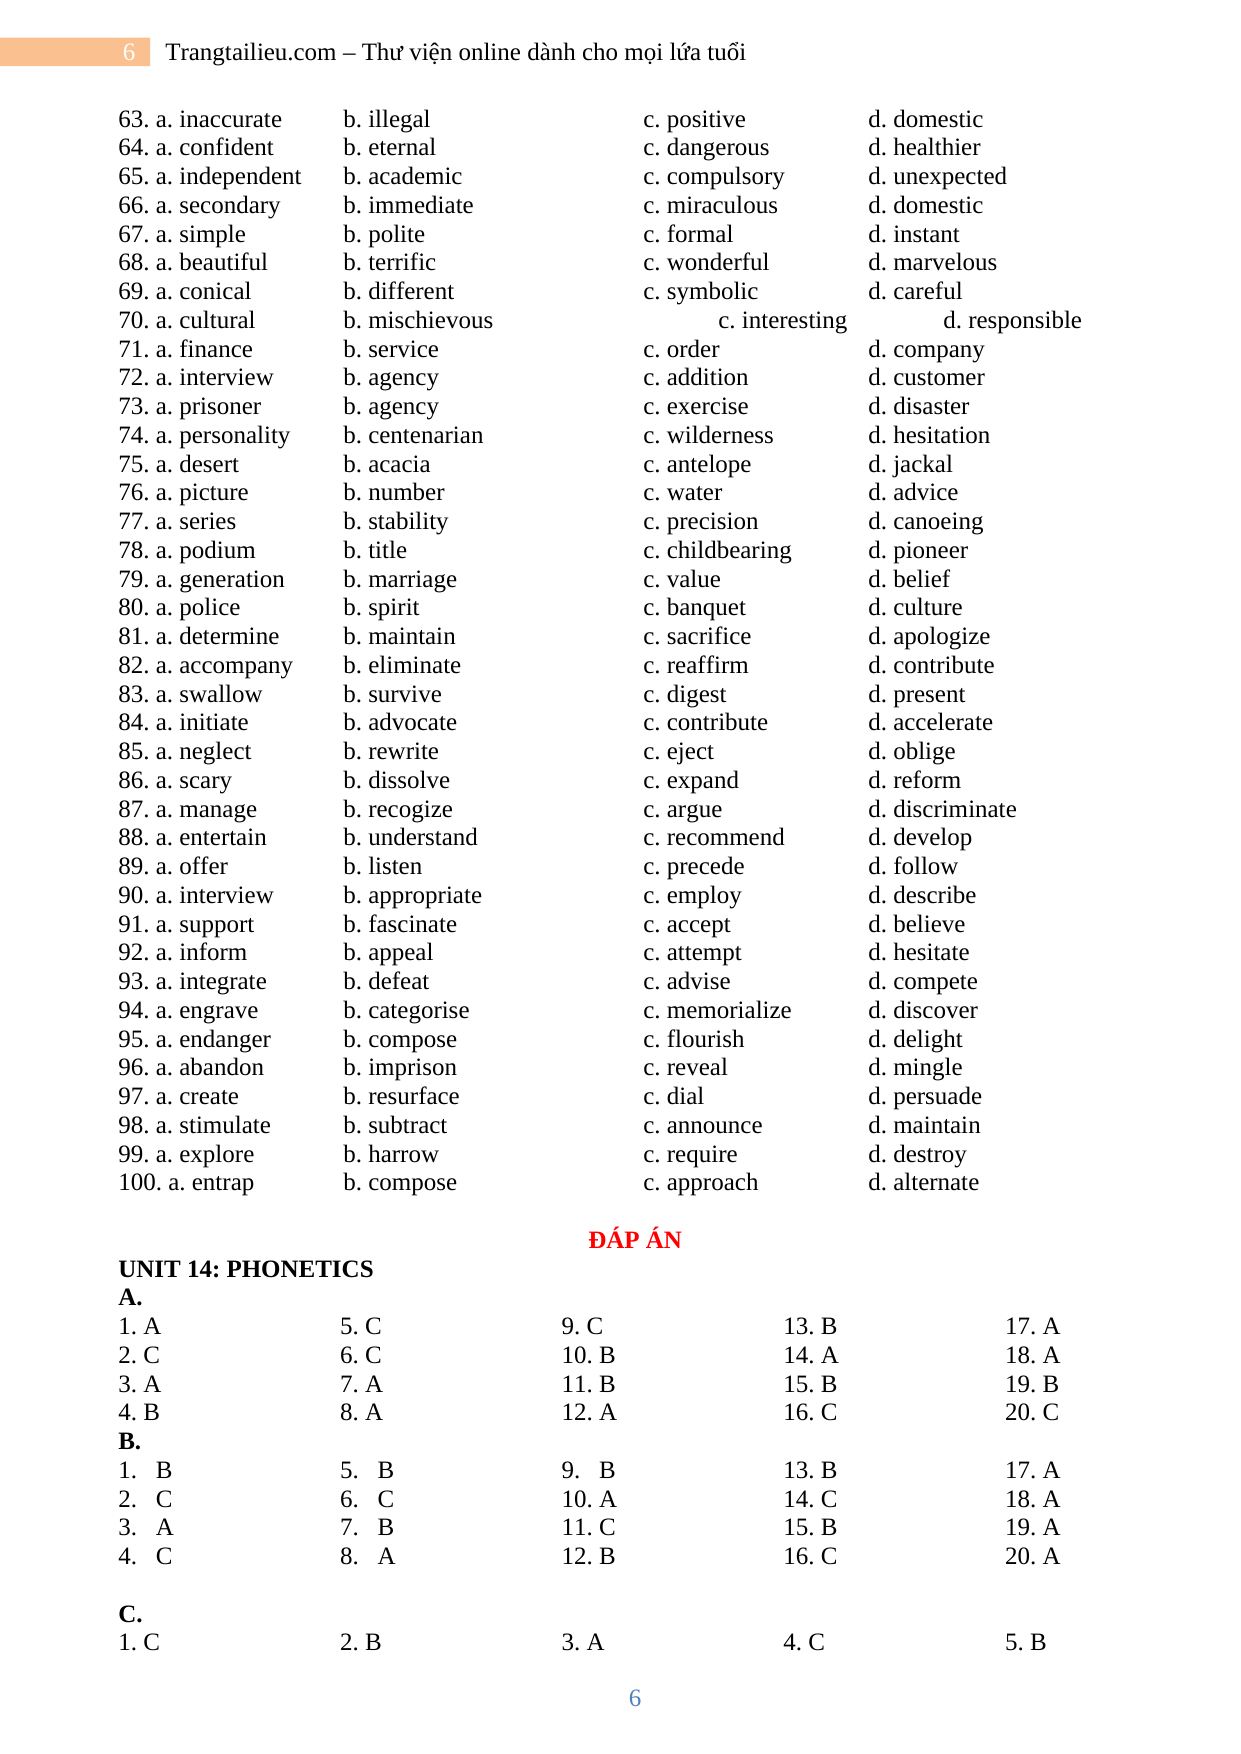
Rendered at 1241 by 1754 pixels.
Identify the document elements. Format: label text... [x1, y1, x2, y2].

text 89. a. offer b. listen c. precede d. follow [118, 851, 1152, 880]
text 18. A [1005, 1484, 1152, 1512]
text 12. B [561, 1541, 708, 1570]
text 13. B [783, 1311, 930, 1340]
text 17. A [1005, 1455, 1152, 1484]
text 88. a. entertain b. understand c. recommend d. develop [118, 822, 1152, 851]
text 68. a. beautiful b. terrific c. wonderful d. marvelous [118, 247, 1152, 276]
text 18. A [1005, 1340, 1152, 1369]
text 66. a. secondary b. immediate c. miraculous d. domestic [118, 190, 1152, 219]
text ĐÁP ÁN [118, 1225, 1152, 1254]
text 87. a. manage b. recogize c. argue d. discriminate [118, 794, 1152, 822]
text 14. A [783, 1340, 930, 1369]
text 80. a. police b. spirit c. banquet d. culture [118, 592, 1152, 621]
text 9. C [561, 1311, 708, 1340]
text 15. B [783, 1369, 930, 1397]
text 11. C [561, 1512, 708, 1541]
text 64. a. confident b. eternal c. dangerous d. healthier [118, 132, 1152, 161]
text 96. a. abandon b. imprison c. reveal d. mingle [118, 1052, 1152, 1081]
text 2. C [118, 1484, 265, 1512]
text 70. a. cultural b. mischievous c. interesting d. responsible [118, 305, 1152, 334]
text 98. a. stimulate b. subtract c. announce d. maintain [118, 1110, 1152, 1139]
text 76. a. picture b. number c. water d. advice [118, 477, 1152, 506]
text 93. a. integrate b. defeat c. advise d. compete [118, 966, 1152, 995]
text 65. a. independent b. academic c. compulsory d. unexpected [118, 161, 1152, 190]
text 4. B [118, 1397, 265, 1426]
text 90. a. interview b. appropriate c. employ d. describe [118, 880, 1152, 909]
text 6. C [340, 1340, 486, 1369]
text 75. a. desert b. acacia c. antelope d. jackal [118, 449, 1152, 477]
text 100. a. entrap b. compose c. approach d. alternate [118, 1167, 1152, 1196]
text 1. B [118, 1455, 265, 1484]
text 7. A [340, 1369, 486, 1397]
text 77. a. series b. stability c. precision d. canoeing [118, 506, 1152, 535]
text 99. a. explore b. harrow c. require d. destroy [118, 1139, 1152, 1167]
text 5. B [1005, 1627, 1152, 1656]
text 5. B [340, 1455, 486, 1484]
text 71. a. finance b. service c. order d. company [118, 334, 1152, 362]
text 17. A [1005, 1311, 1152, 1340]
text 72. a. interview b. agency c. addition d. customer [118, 362, 1152, 391]
text 9. B [561, 1455, 708, 1484]
text 12. A [561, 1397, 708, 1426]
text 8. A [340, 1397, 486, 1426]
text 20. C [1005, 1397, 1152, 1426]
text 15. B [783, 1512, 930, 1541]
text 6. C [340, 1484, 486, 1512]
text 13. B [783, 1455, 930, 1484]
text 16. C [783, 1397, 930, 1426]
text 95. a. endanger b. compose c. flourish d. delight [118, 1024, 1152, 1052]
text 3. A [561, 1627, 708, 1656]
text 2. B [340, 1627, 486, 1656]
text 19. A [1005, 1512, 1152, 1541]
text 84. a. initiate b. advocate c. contribute d. accelerate [118, 707, 1152, 736]
text 97. a. create b. resurface c. dial d. persuade [118, 1081, 1152, 1110]
text 7. B [340, 1512, 486, 1541]
text 2. C [118, 1340, 265, 1369]
text 3. A [118, 1369, 265, 1397]
text 85. a. neglect b. rewrite c. eject d. oblige [118, 736, 1152, 765]
text 10. B [561, 1340, 708, 1369]
text 91. a. support b. fascinate c. accept d. believe [118, 909, 1152, 937]
text 19. B [1005, 1369, 1152, 1397]
text B. [118, 1426, 1152, 1455]
text 4. C [118, 1541, 265, 1570]
text 83. a. swallow b. survive c. digest d. present [118, 679, 1152, 707]
text 4. C [783, 1627, 930, 1656]
text 63. a. inaccurate b. illegal c. positive d. domestic [118, 104, 1152, 132]
text 67. a. simple b. polite c. formal d. instant [118, 219, 1152, 247]
text 74. a. personality b. centenarian c. wilderness d. hesitation [118, 420, 1152, 449]
text 5. C [340, 1311, 486, 1340]
text A. [118, 1282, 1152, 1311]
text 20. A [1005, 1541, 1152, 1570]
text 1. A [118, 1311, 265, 1340]
text 94. a. engrave b. categorise c. memorialize d. discover [118, 995, 1152, 1024]
text 82. a. accompany b. eliminate c. reaffirm d. contribute [118, 650, 1152, 679]
text 14. C [783, 1484, 930, 1512]
text 8. A [340, 1541, 486, 1570]
text 78. a. podium b. title c. childbearing d. pioneer [118, 535, 1152, 564]
text 81. a. determine b. maintain c. sacrifice d. apologize [118, 621, 1152, 650]
text 16. C [783, 1541, 930, 1570]
text 11. B [561, 1369, 708, 1397]
text 73. a. prisoner b. agency c. exercise d. disaster [118, 391, 1152, 420]
text 69. a. conical b. different c. symbolic d. careful [118, 276, 1152, 305]
text 10. A [561, 1484, 708, 1512]
text 92. a. inform b. appeal c. attempt d. hesitate [118, 937, 1152, 966]
text C. [118, 1599, 1152, 1627]
text 79. a. generation b. marriage c. value d. belief [118, 564, 1152, 592]
text 1. C [118, 1627, 265, 1656]
text 3. A [118, 1512, 265, 1541]
text UNIT 14: PHONETICS [118, 1254, 1152, 1282]
text 86. a. scary b. dissolve c. expand d. reform [118, 765, 1152, 794]
